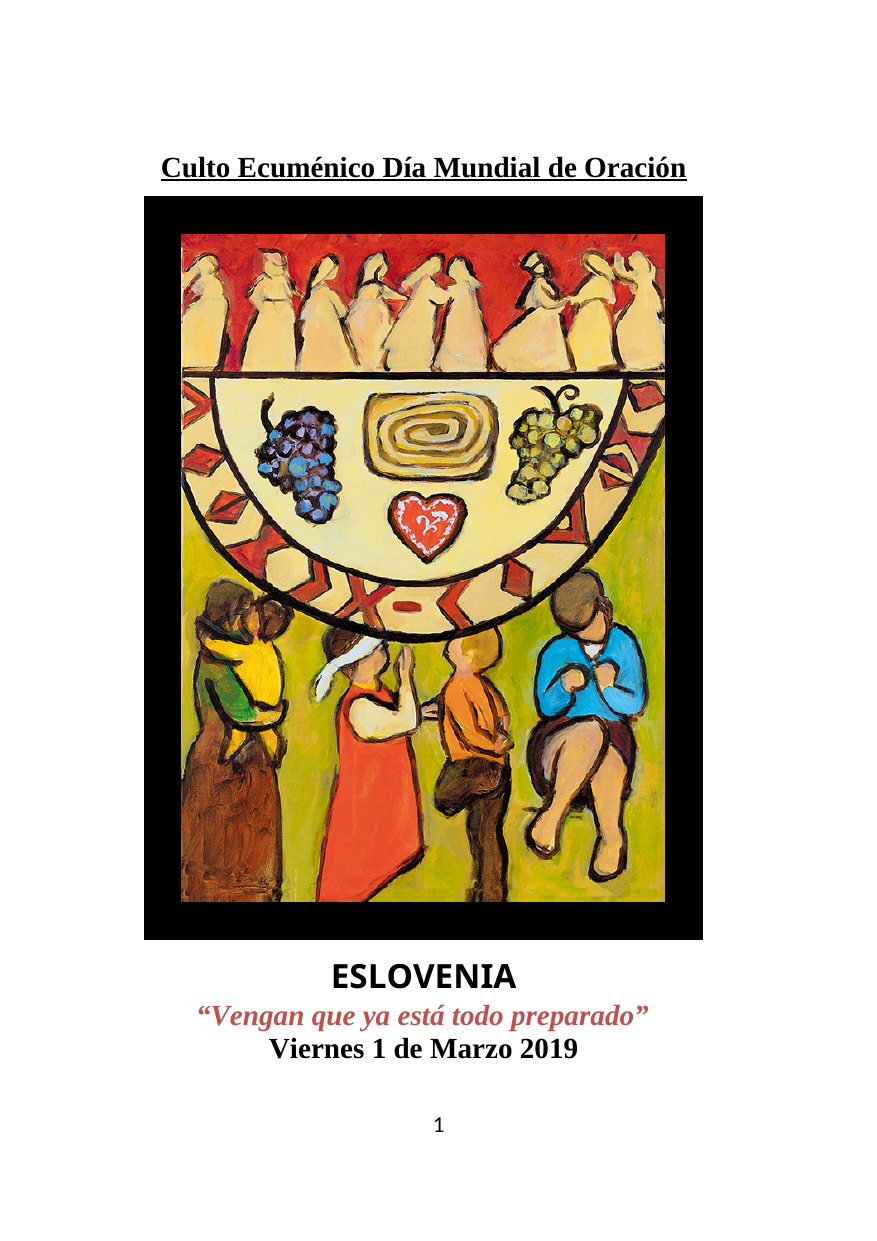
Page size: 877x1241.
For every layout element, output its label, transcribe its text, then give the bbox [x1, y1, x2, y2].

text “Vengan que ya está todo preparado” [120, 998, 727, 1031]
picture [181, 234, 665, 902]
text Viernes 1 de Marzo 2019 [120, 1031, 727, 1065]
text ESLOVENIA [120, 952, 727, 998]
text Culto Ecuménico Día Mundial de Oración [120, 150, 727, 183]
